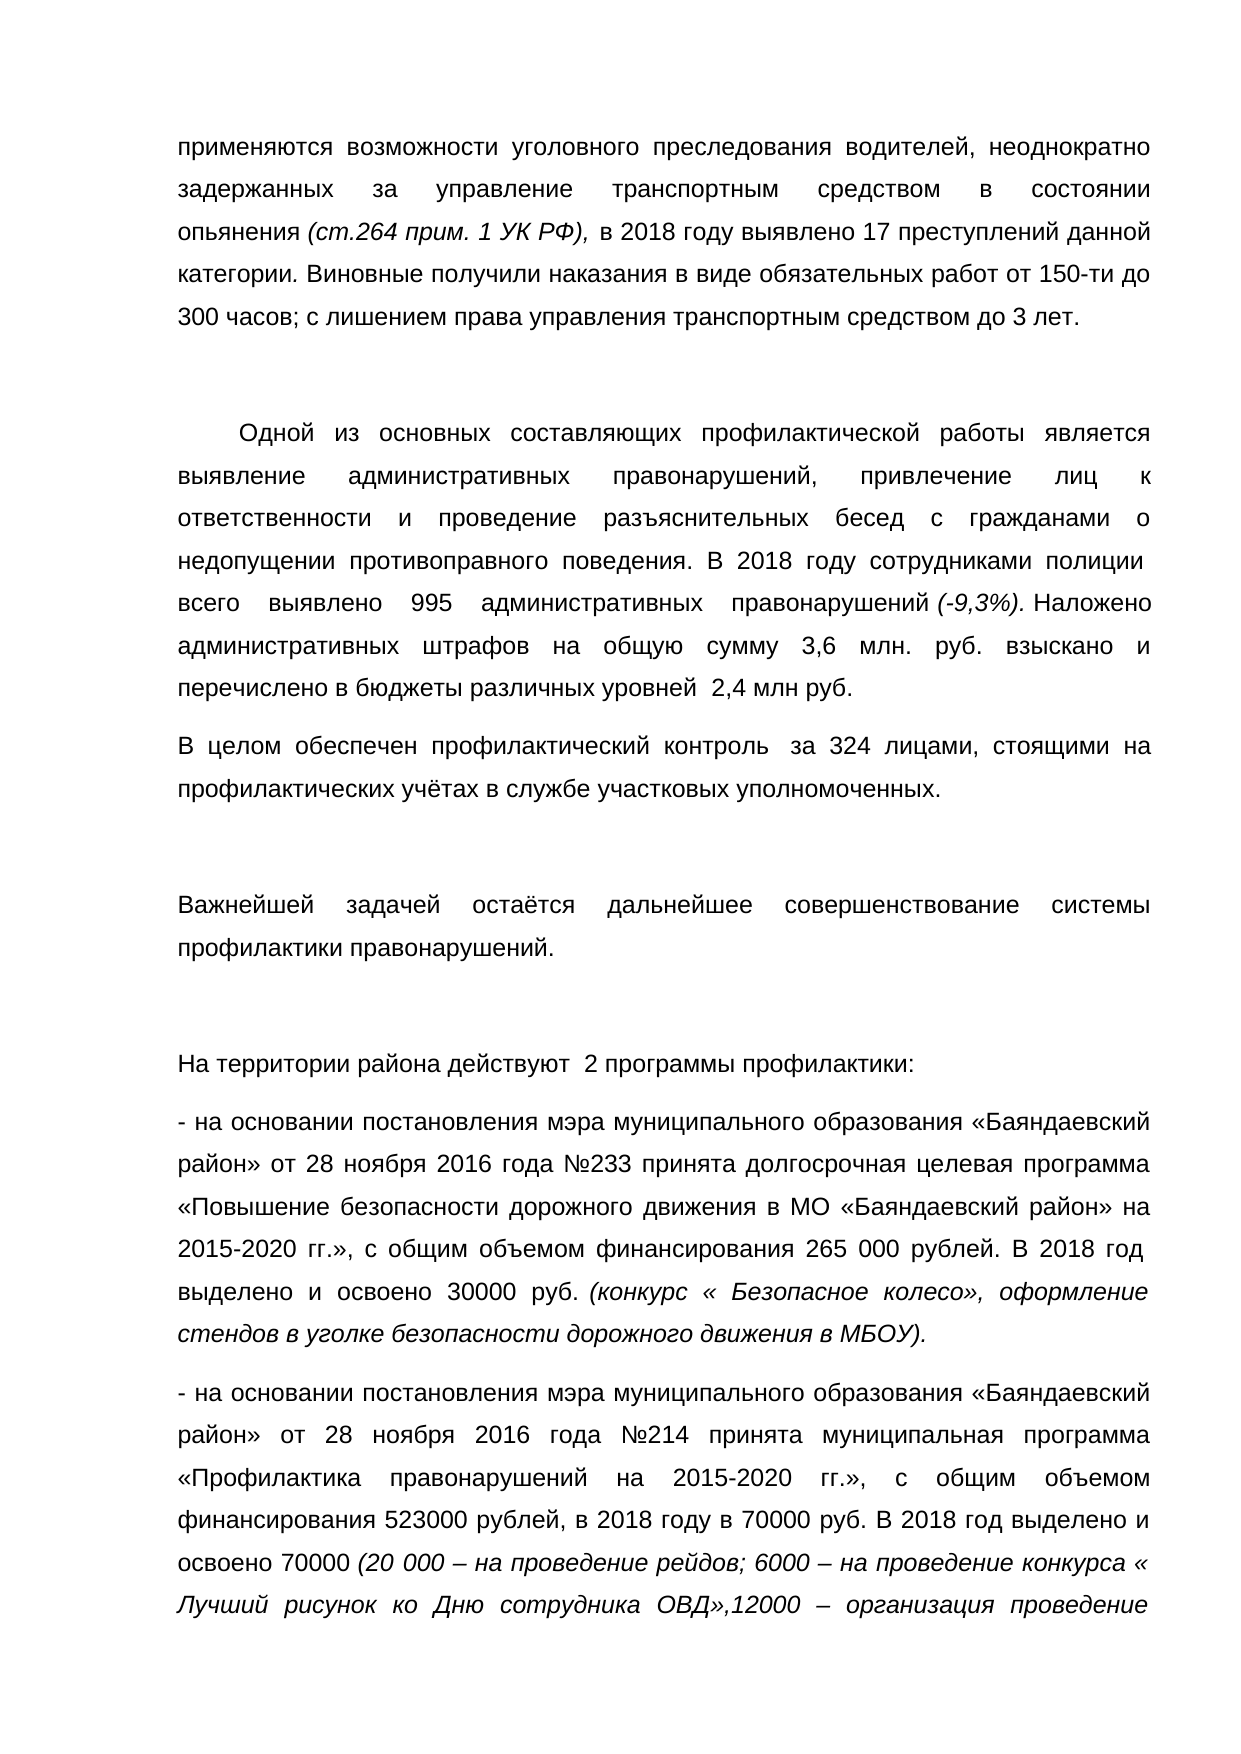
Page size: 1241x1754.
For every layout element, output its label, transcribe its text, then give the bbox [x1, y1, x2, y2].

text Важнейшей задачей остаётся дальнейшее совершенствование системы профилактики правонарушений. [177, 876, 1152, 961]
text - на основании постановления мэра муниципального образования «Баяндаевский район» от 28 ноября 2016 года №233 принята долгосрочная целевая программа «Повышение безопасности дорожного движения в МО «Баяндаевский район» на 2015-2020 гг.», с общим объемом финансирования 265 000 рублей. В 2018 год выделено и освоено 30000 руб. (конкурс « Безопасное колесо», оформление стендов в уголке безопасности дорожного движения в МБОУ). [177, 1093, 1152, 1348]
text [177, 1364, 1152, 1619]
text Одной из основных составляющих профилактической работы является выявление административных правонарушений, привлечение лиц к ответственности и проведение разъяснительных бесед с гражданами о недопущении противоправного поведения. В 2018 году сотрудниками полиции всего выявлено 995 административных правонарушений (-9,3%). Наложено административных штрафов на общую сумму 3,6 млн. руб. взыскано и перечислено в бюджеты различных уровней 2,4 млн руб. [177, 404, 1152, 702]
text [177, 118, 1152, 331]
text На территории района действуют 2 программы профилактики: [177, 1035, 1152, 1077]
text В целом обеспечен профилактический контроль за 324 лицами, стоящими на профилактических учётах в службе участковых уполномоченных. [177, 717, 1152, 802]
